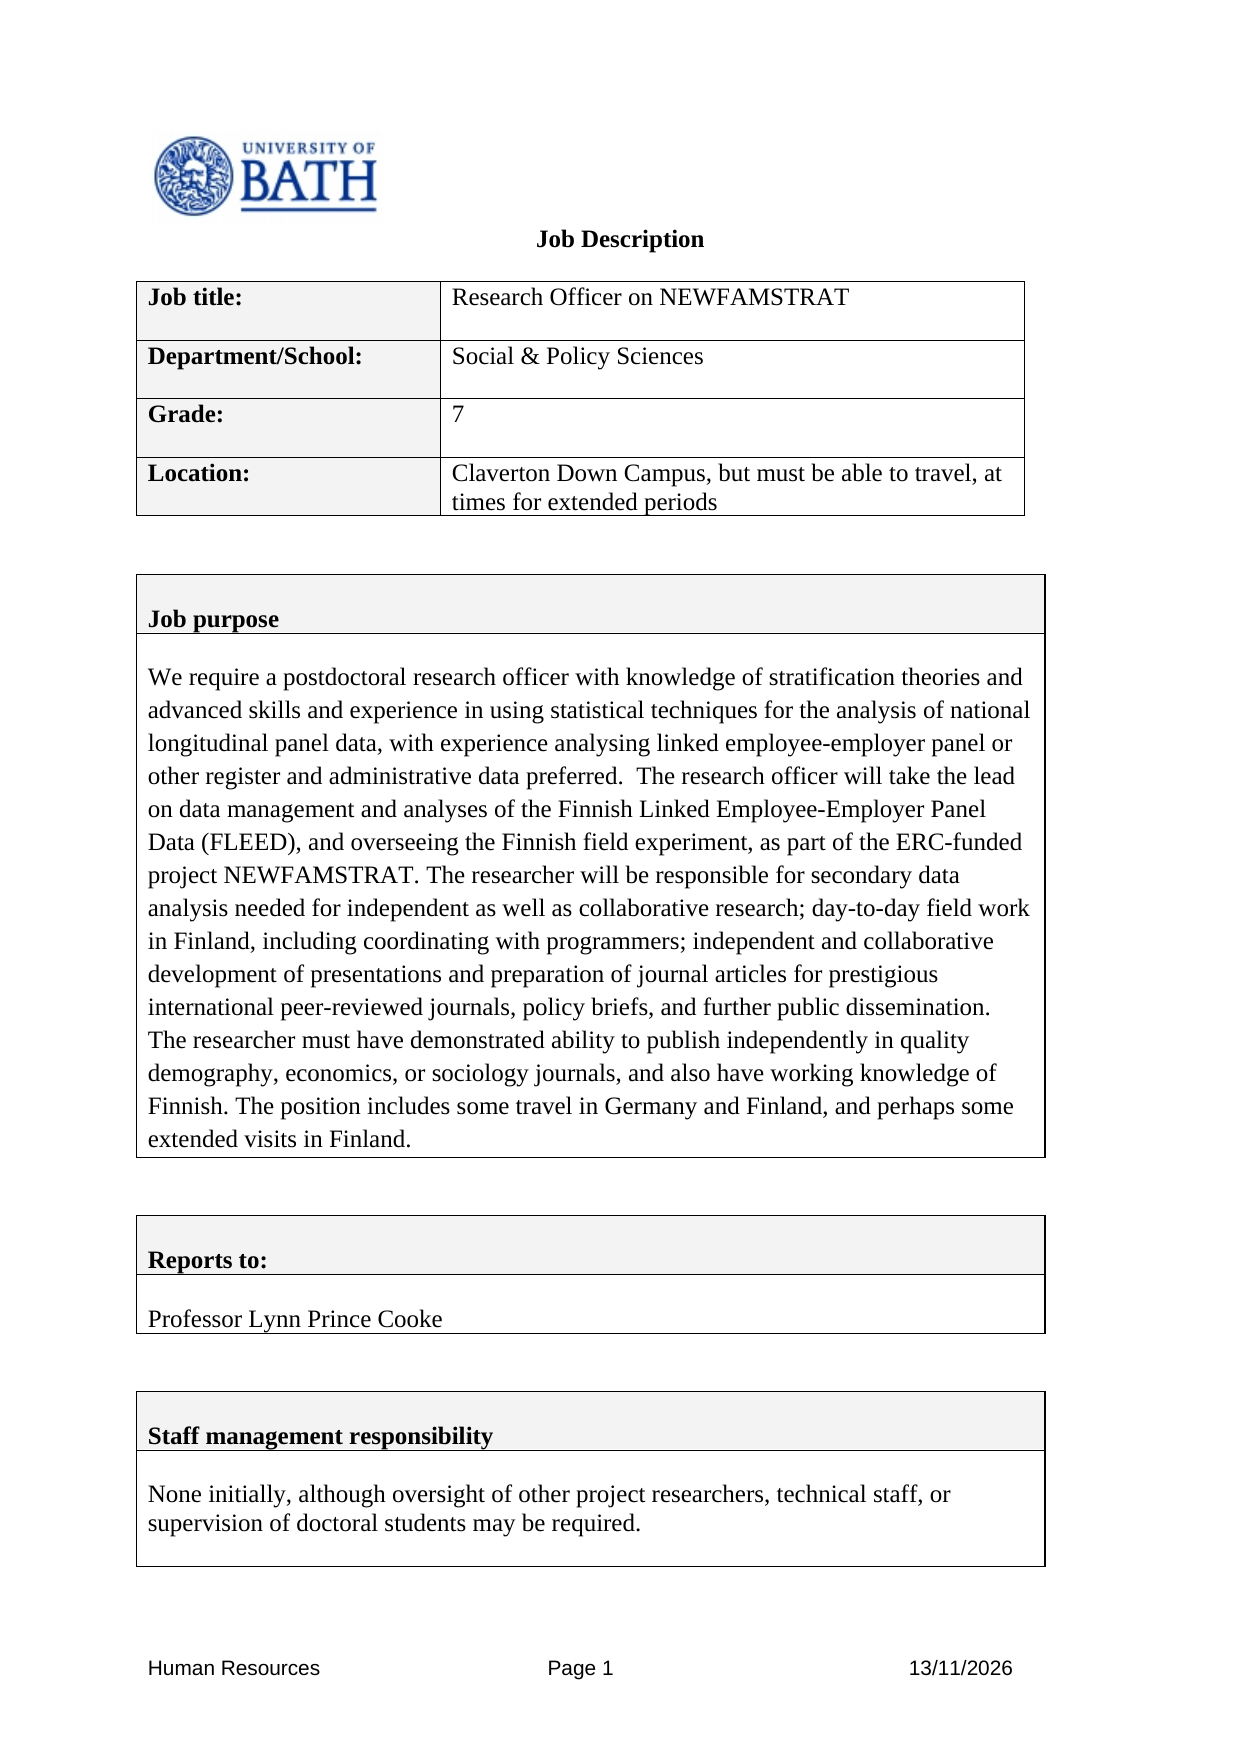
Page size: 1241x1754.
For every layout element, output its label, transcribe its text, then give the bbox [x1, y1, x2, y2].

table_cell Location: [137, 458, 440, 515]
table_cell Claverton Down Campus, but must be able to travel, at times for extended periods [441, 458, 1024, 515]
table_cell 7 [441, 399, 1024, 457]
table_header Reports to: [137, 1216, 1044, 1274]
table_cell Grade: [137, 399, 440, 457]
table_header Staff management responsibility [137, 1392, 1044, 1449]
table_cell Social & Policy Sciences [441, 341, 1024, 398]
table_cell None initially, although oversight of other project researchers, technical staff, or supervision of doctoral students may be required. [137, 1451, 1044, 1566]
table_cell Professor Lynn Prince Cooke [137, 1275, 1044, 1332]
table_cell Department/School: [137, 341, 440, 398]
table_header Job title: [137, 282, 440, 340]
table_cell We require a postdoctoral research officer with knowledge of stratification theories and advanced skills and experience in using statistical techniques for the analysis of national longitudinal panel data, with experience analysing linked employee-employer panel or other register and administrative data preferred. The research officer will take the lead on data management and analyses of the Finnish Linked Employee-Employer Panel Data (FLEED), and overseeing the Finnish field experiment, as part of the ERC-funded project NEWFAMSTRAT. The researcher will be responsible for secondary data analysis needed for independent as well as collaborative research; day-to-day field work in Finland, including coordinating with programmers; independent and collaborative development of presentations and preparation of journal articles for prestigious international peer-reviewed journals, policy briefs, and further public dissemination. The researcher must have demonstrated ability to publish independently in quality demography, economics, or sociology journals, and also have working knowledge of Finnish. The position includes some travel in Germany and Finland, and perhaps some extended visits in Finland. [137, 634, 1044, 1157]
table_header Job purpose [137, 575, 1044, 632]
picture [147, 130, 383, 224]
text Job Description [148, 224, 1092, 252]
table_header Research Officer on NEWFAMSTRAT [441, 282, 1024, 340]
